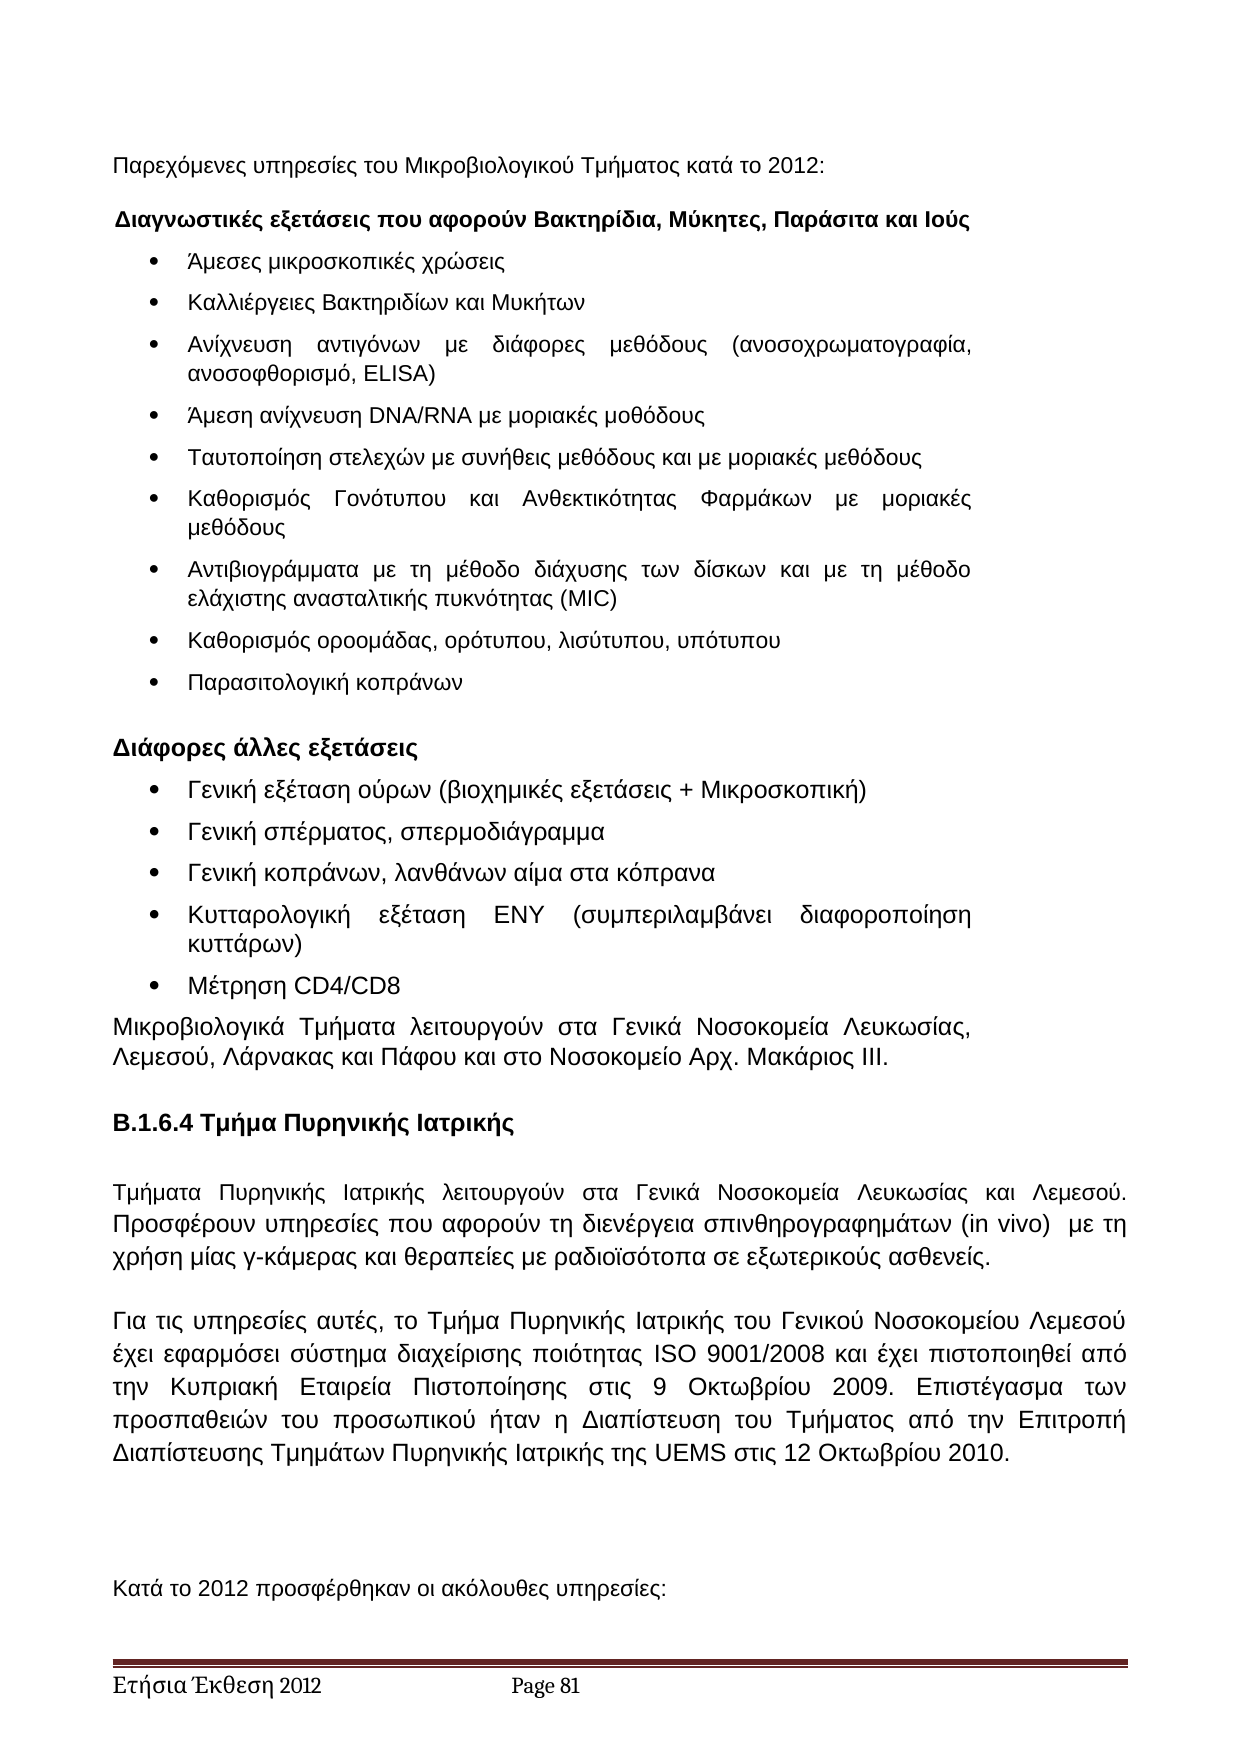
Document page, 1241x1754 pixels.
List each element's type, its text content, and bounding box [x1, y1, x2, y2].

text Παρεχόμενες υπηρεσίες του Μικροβιολογικού Τμήματος κατά το 2012: [112, 150, 1128, 179]
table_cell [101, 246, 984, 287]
text Τμήματα Πυρηνικής Ιατρικής λειτουργούν στα Γενικά Νοσοκομεία Λευκωσίας και Λεμεσού. Προσφέρουν υπηρεσίες που αφορούν τη διενέργεια σπινθηρογραφημάτων (in vivo) με τη χρήση μίας γ-κάμερας και θεραπείες με ραδιοϊσότοπα σε εξωτερικούς ασθενείς. [112, 1179, 1128, 1271]
subtitle Β.1.6.4 Τμήμα Πυρηνικής Ιατρικής [112, 1108, 1128, 1137]
text Κατά το 2012 προσφέρθηκαν οι ακόλουθες υπηρεσίες: [112, 1573, 1128, 1602]
text Για τις υπηρεσίες αυτές, το Τμήμα Πυρηνικής Ιατρικής του Γενικού Νοσοκομείου Λεμεσού έχει εφαρμόσει σύστημα διαχείρισης ποιότητας ISO 9001/2008 και έχει πιστοποιηθεί από την Κυπριακή Εταιρεία Πιστοποίησης στις 9 Οκτωβρίου 2009. Επιστέγασμα των προσπαθειών του προσωπικού ήταν η Διαπίστευση του Τμήματος από την Επιτροπή Διαπίστευσης Τμημάτων Πυρηνικής Ιατρικής της UEMS στις 12 Οκτωβρίου 2010. [112, 1306, 1128, 1466]
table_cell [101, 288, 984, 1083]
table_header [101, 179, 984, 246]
